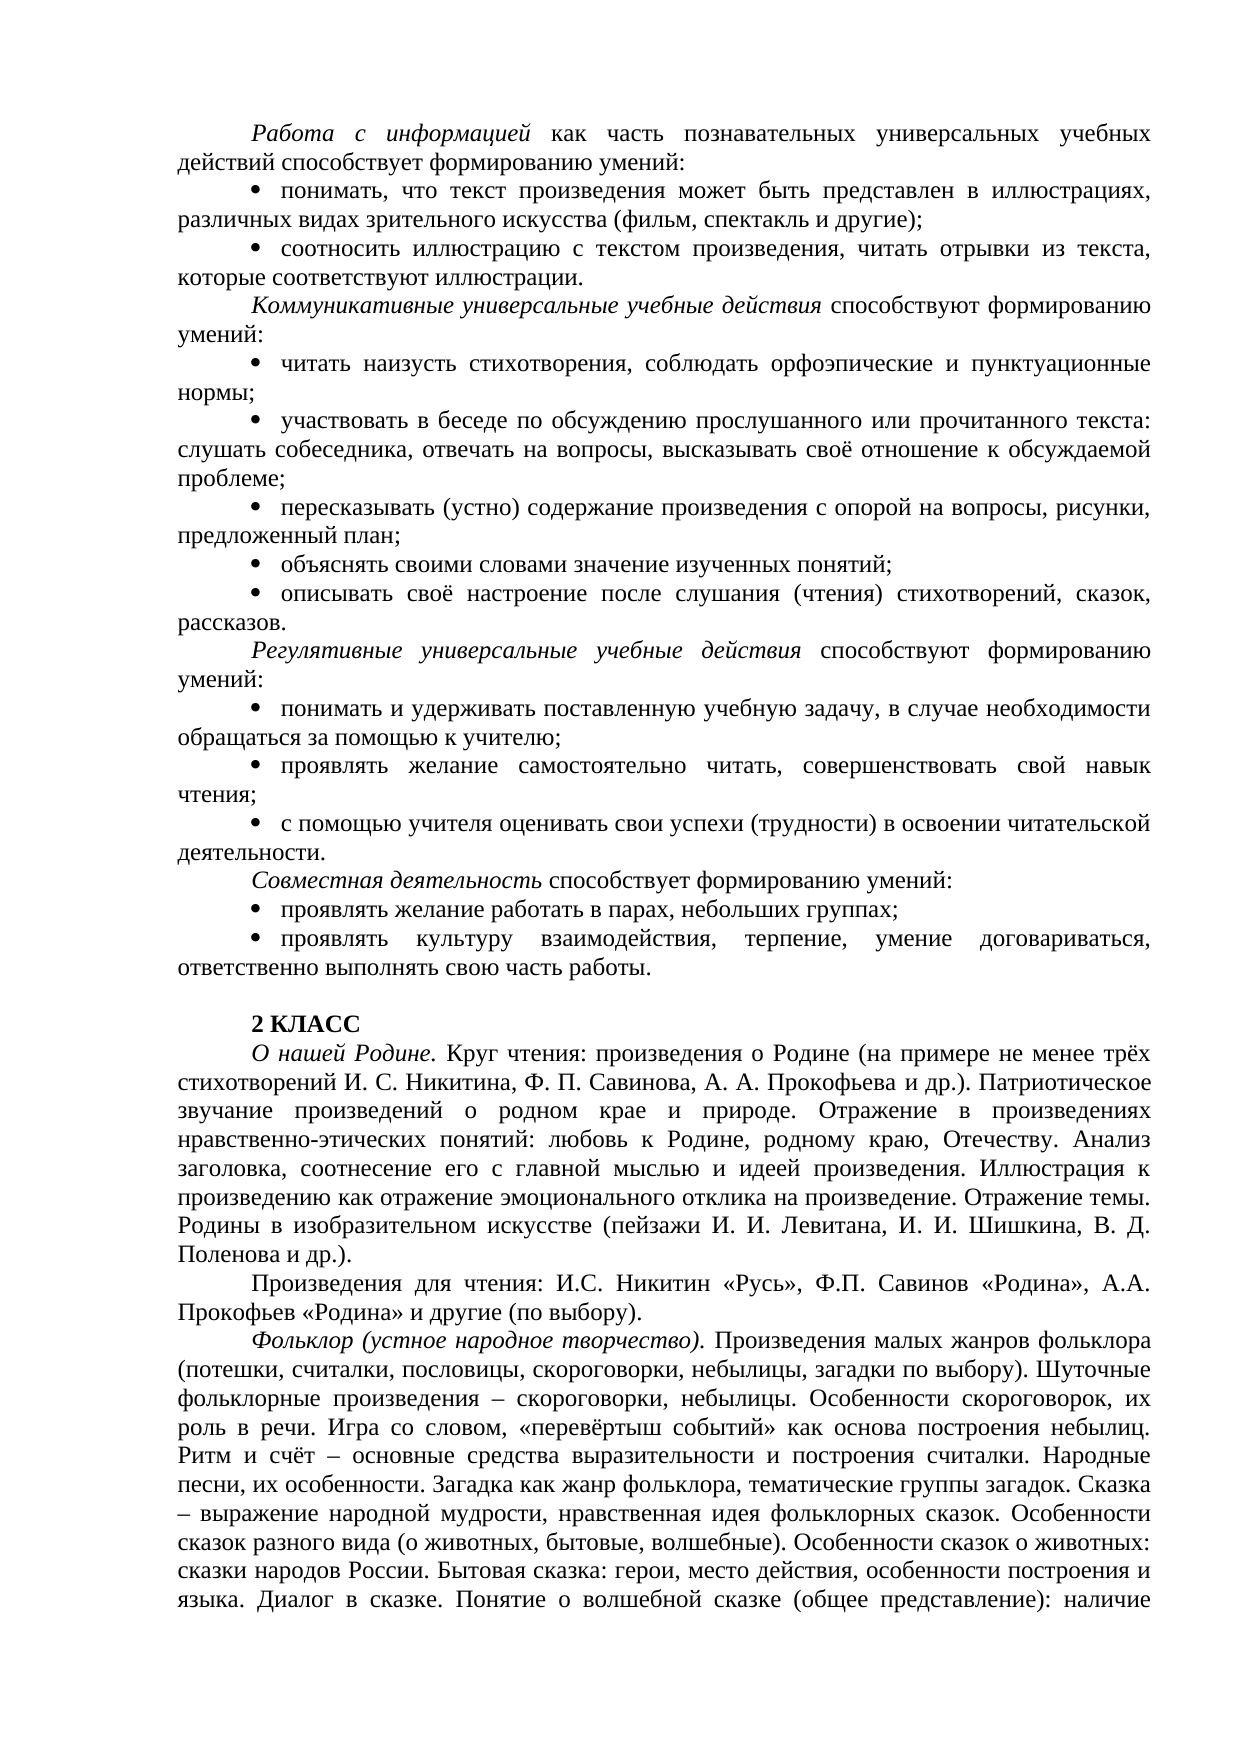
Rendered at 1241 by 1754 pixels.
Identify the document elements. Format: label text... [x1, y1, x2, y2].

text 2 КЛАСС [177, 1009, 1152, 1038]
text Коммуникативные универсальные учебные действия способствуют формированию умений: [177, 291, 1152, 348]
text Произведения для чтения: И.С. Никитин «Русь», Ф.П. Савинов «Родина», А.А. Прокофьев «Родина» ‌и другие (по выбору)‌. [177, 1268, 1152, 1326]
list описывать своё настроение после слушания (чтения) стихотворений, сказок, рассказов. [177, 578, 1152, 636]
list с помощью учителя оценивать свои успехи (трудности) в освоении читательской деятельности. [177, 808, 1152, 866]
list проявлять желание самостоятельно читать, совершенствовать свой навык чтения; [177, 751, 1152, 808]
list понимать, что текст произведения может быть представлен в иллюстрациях, различных видах зрительного искусства (фильм, спектакль и другие); [177, 176, 1152, 233]
list соотносить иллюстрацию с текстом произведения, читать отрывки из текста, которые соответствуют иллюстрации. [177, 233, 1152, 291]
text Регулятивные универсальные учебные действия способствуют формированию умений: [177, 636, 1152, 693]
text О нашей Родине. Круг чтения: произведения о Родине (на примере не менее трёх стихотворений И. С. Никитина, Ф. П. Савинова, А. А. Прокофьева ‌и др.‌). Патриотическое звучание произведений о родном крае и природе. Отражение в произведениях нравственно-этических понятий: любовь к Родине, родному краю, Отечеству. Анализ заголовка, соотнесение его с главной мыслью и идеей произведения. Иллюстрация к произведению как отражение эмоционального отклика на произведение. Отражение темы. Родины в изобразительном искусстве (пейзажи И. И. Левитана, И. И. Шишкина, В. Д. Поленова ‌и др.‌). [177, 1038, 1152, 1268]
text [177, 1326, 1152, 1613]
list понимать и удерживать поставленную учебную задачу, в случае необходимости обращаться за помощью к учителю; [177, 693, 1152, 751]
list пересказывать (устно) содержание произведения с опорой на вопросы, рисунки, предложенный план; [177, 492, 1152, 549]
text Работа с информацией как часть познавательных универсальных учебных действий способствует формированию умений: [177, 118, 1152, 176]
text Совместная деятельность способствует формированию умений: [177, 866, 1152, 894]
list читать наизусть стихотворения, соблюдать орфоэпические и пунктуационные нормы; [177, 348, 1152, 406]
list объяснять своими словами значение изученных понятий; [177, 549, 1152, 578]
list проявлять желание работать в парах, небольших группах; [177, 894, 1152, 923]
list проявлять культуру взаимодействия, терпение, умение договариваться, ответственно выполнять свою часть работы. [177, 923, 1152, 981]
list участвовать в беседе по обсуждению прослушанного или прочитанного текста: слушать собеседника, отвечать на вопросы, высказывать своё отношение к обсуждаемой проблеме; [177, 406, 1152, 492]
